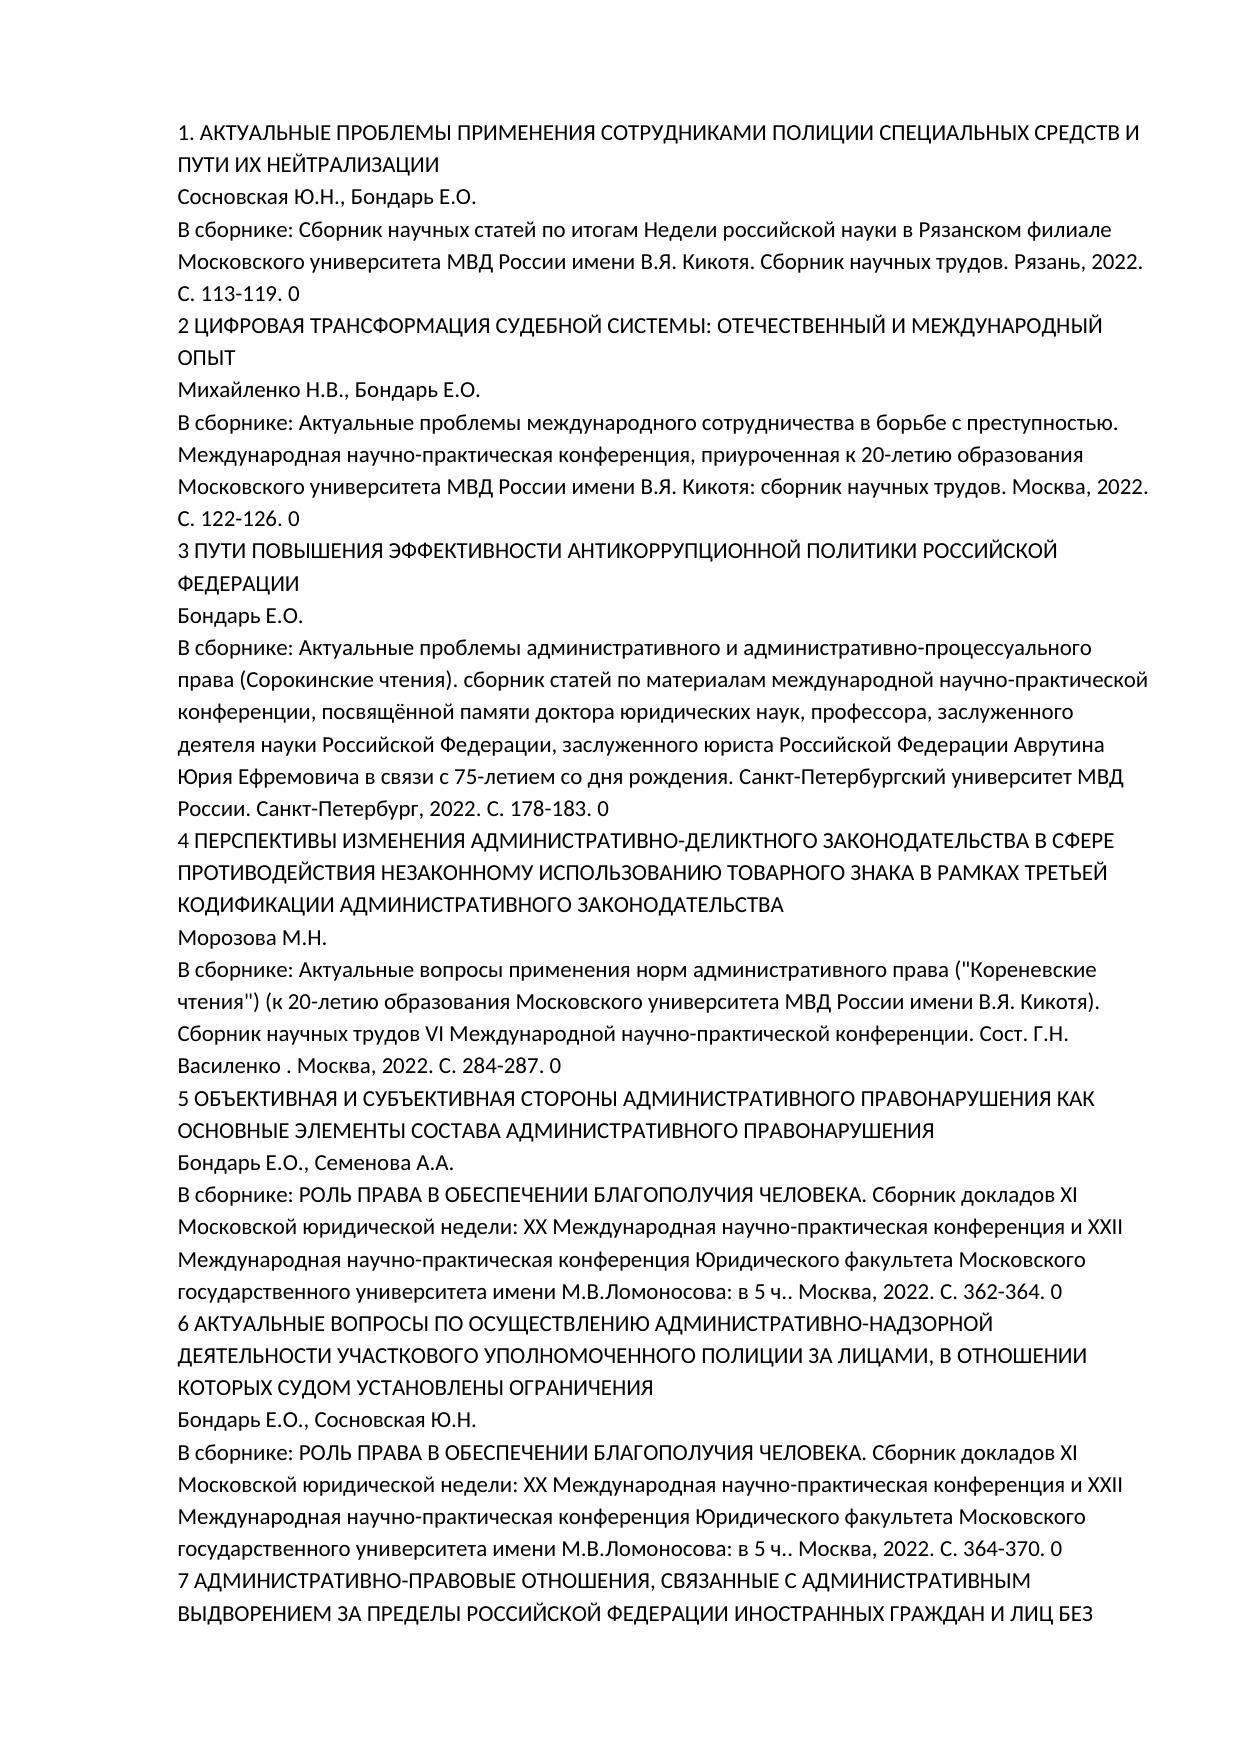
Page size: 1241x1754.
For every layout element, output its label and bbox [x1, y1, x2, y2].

text [177, 118, 1152, 1627]
